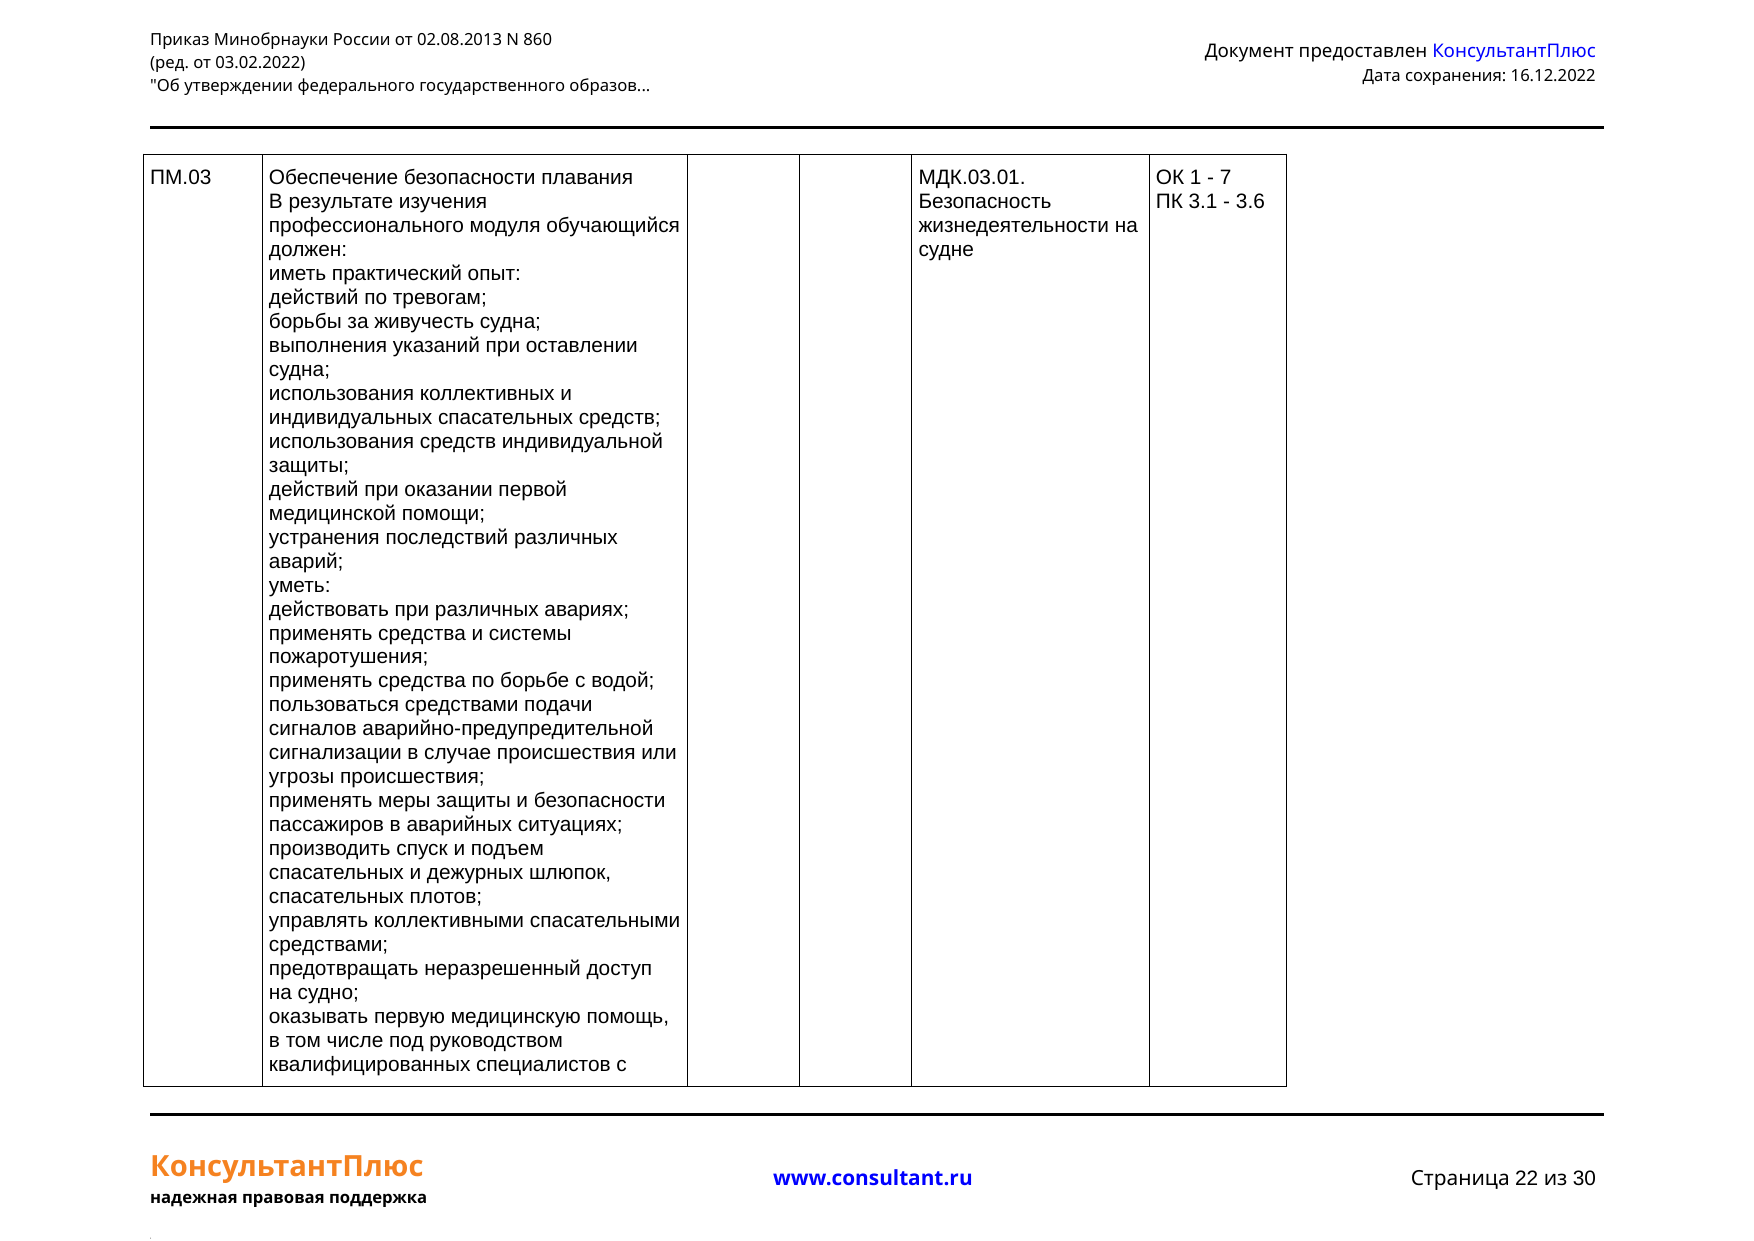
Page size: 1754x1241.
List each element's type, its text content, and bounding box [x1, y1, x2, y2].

table_cell [800, 155, 911, 1086]
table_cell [263, 155, 687, 1086]
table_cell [912, 155, 1149, 1086]
table_cell ПМ.03 [144, 155, 262, 1086]
table_cell [688, 155, 799, 1086]
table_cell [1150, 155, 1286, 1086]
